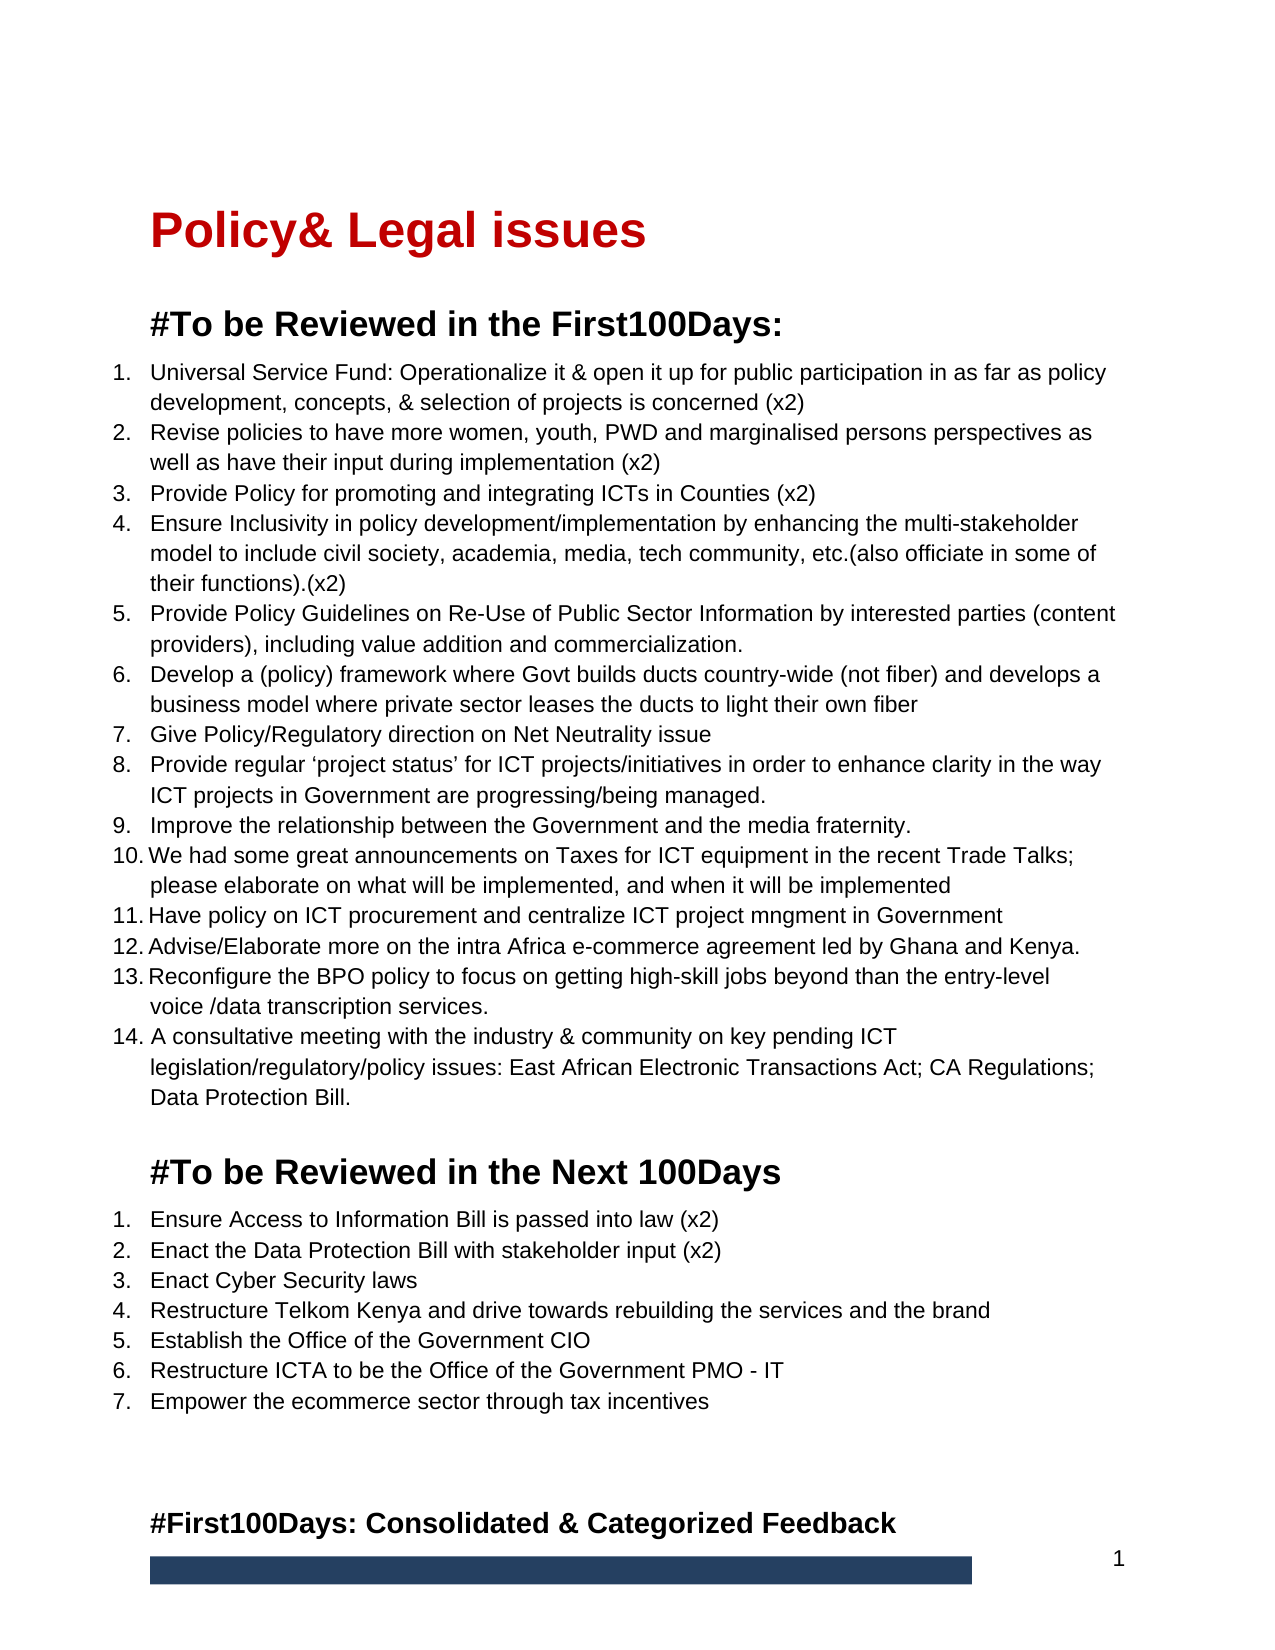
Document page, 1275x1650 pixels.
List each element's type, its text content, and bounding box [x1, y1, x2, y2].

text 6. Develop a (policy) framework where Govt builds ducts country-wide (not fiber) and develops a business model where private sector leases the ducts to light their own fiber [112, 661, 1125, 717]
subtitle #To be Reviewed in the Next 100Days [150, 1151, 1125, 1192]
subtitle Policy& Legal issues [150, 200, 1125, 257]
text 1. Universal Service Fund: Operationalize it & open it up for public participation in as far as policy development, concepts, & selection of projects is concerned (x2) [112, 359, 1125, 415]
text 3. Enact Cyber Security laws [112, 1267, 1125, 1293]
text 5. Provide Policy Guidelines on Re-Use of Public Sector Information by interested parties (content providers), including value addition and commercialization. [112, 600, 1125, 657]
text 2. Enact the Data Protection Bill with stakeholder input (x2) [112, 1237, 1125, 1263]
text 7. Give Policy/Regulatory direction on Net Neutrality issue [112, 721, 1125, 747]
text 7. Empower the ecommerce sector through tax incentives [112, 1388, 1125, 1414]
text 6. Restructure ICTA to be the Office of the Government PMO - IT [112, 1357, 1125, 1384]
text 4. Ensure Inclusivity in policy development/implementation by enhancing the multi-stakeholder model to include civil society, academia, media, tech community, etc.(also officiate in some of their functions).(x2) [112, 510, 1125, 596]
text 1. Ensure Access to Information Bill is passed into law (x2) [112, 1206, 1125, 1233]
subtitle #To be Reviewed in the First100Days: [150, 303, 1125, 344]
text 13. Reconfigure the BPO policy to focus on getting high-skill jobs beyond than the entry-level voice /data transcription services. [112, 963, 1125, 1019]
text 4. Restructure Telkom Kenya and drive towards rebuilding the services and the brand [112, 1297, 1125, 1323]
text 2. Revise policies to have more women, youth, PWD and marginalised persons perspectives as well as have their input during implementation (x2) [112, 419, 1125, 476]
text 9. Improve the relationship between the Government and the media fraternity. [112, 812, 1125, 838]
text 5. Establish the Office of the Government CIO [112, 1327, 1125, 1354]
text 8. Provide regular ‘project status’ for ICT projects/initiatives in order to enhance clarity in the way ICT projects in Government are progressing/being managed. [112, 751, 1125, 808]
text 10. We had some great announcements on Taxes for ICT equipment in the recent Trade Talks; please elaborate on what will be implemented, and when it will be implemented [112, 842, 1125, 898]
text 14. A consultative meeting with the industry & community on key pending ICT legislation/regulatory/policy issues: East African Electronic Transactions Act; CA Regulations; Data Protection Bill. [112, 1023, 1125, 1110]
text 12. Advise/Elaborate more on the intra Africa e-commerce agreement led by Ghana and Kenya. [112, 933, 1125, 959]
text 3. Provide Policy for promoting and integrating ICTs in Counties (x2) [112, 479, 1125, 506]
text 11. Have policy on ICT procurement and centralize ICT project mngment in Government [112, 902, 1125, 929]
